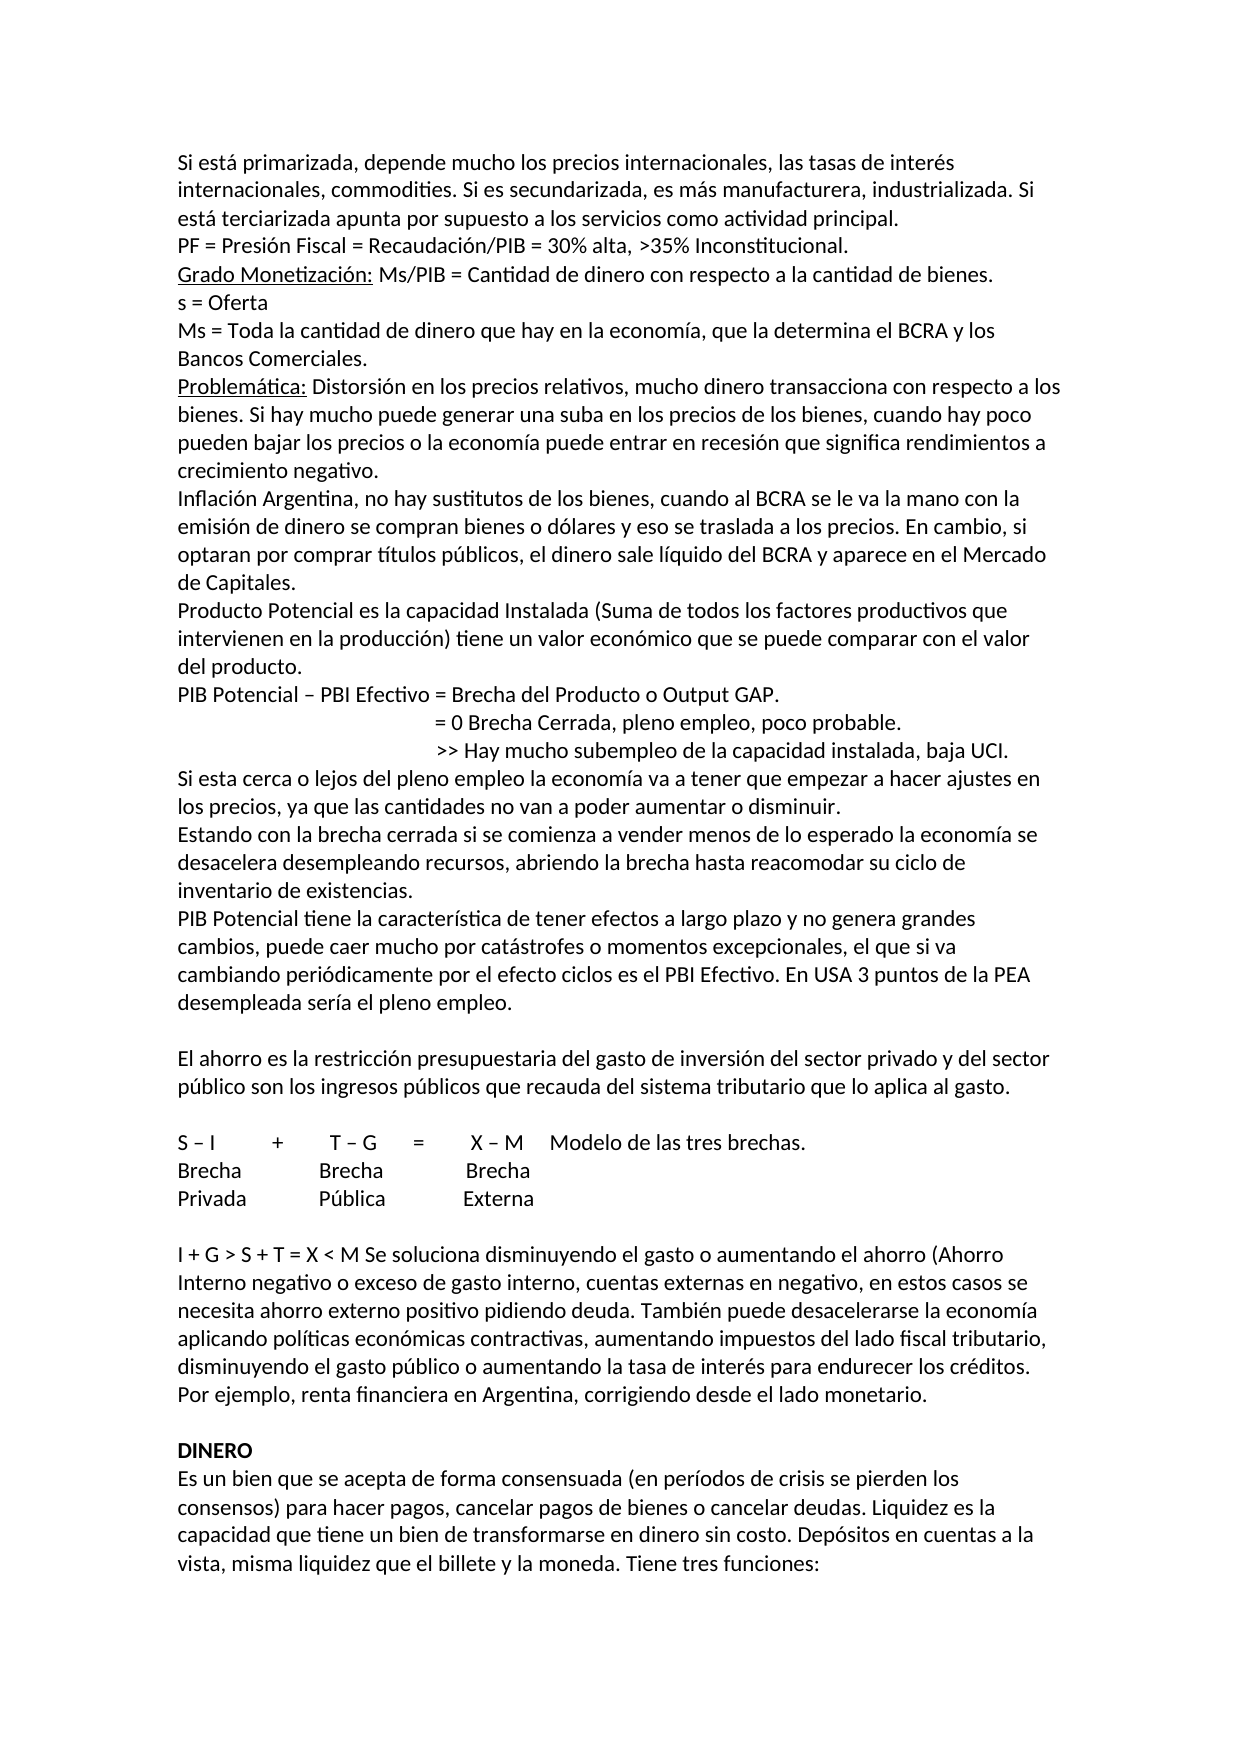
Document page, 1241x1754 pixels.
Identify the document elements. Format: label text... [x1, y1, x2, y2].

text Si está primarizada, depende mucho los precios internacionales, las tasas de interés internacionales, commodities. Si es secundarizada, es más manufacturera, industrializada. Si está terciarizada apunta por supuesto a los servicios como actividad principal. [177, 148, 1063, 232]
text DINERO [177, 1437, 1063, 1464]
text S – I + T – G = X – M Modelo de las tres brechas. [177, 1128, 1063, 1156]
text El ahorro es la restricción presupuestaria del gasto de inversión del sector privado y del sector público son los ingresos públicos que recauda del sistema tributario que lo aplica al gasto. [177, 1044, 1063, 1100]
text = 0 Brecha Cerrada, pleno empleo, poco probable. [177, 708, 1063, 736]
text PIB Potencial – PBI Efectivo = Brecha del Producto o Output GAP. [177, 680, 1063, 708]
text Si esta cerca o lejos del pleno empleo la economía va a tener que empezar a hacer ajustes en los precios, ya que las cantidades no van a poder aumentar o disminuir. [177, 764, 1063, 820]
text PIB Potencial tiene la característica de tener efectos a largo plazo y no genera grandes cambios, puede caer mucho por catástrofes o momentos excepcionales, el que si va cambiando periódicamente por el efecto ciclos es el PBI Efectivo. En USA 3 puntos de la PEA desempleada sería el pleno empleo. [177, 904, 1063, 1016]
text Privada Pública Externa [177, 1184, 1063, 1212]
text Ms = Toda la cantidad de dinero que hay en la economía, que la determina el BCRA y los Bancos Comerciales. [177, 316, 1063, 372]
text s = Oferta [177, 288, 1063, 316]
text Inflación Argentina, no hay sustitutos de los bienes, cuando al BCRA se le va la mano con la emisión de dinero se compran bienes o dólares y eso se traslada a los precios. En cambio, si optaran por comprar títulos públicos, el dinero sale líquido del BCRA y aparece en el Mercado de Capitales. [177, 484, 1063, 596]
text I + G > S + T = X < M Se soluciona disminuyendo el gasto o aumentando el ahorro (Ahorro Interno negativo o exceso de gasto interno, cuentas externas en negativo, en estos casos se necesita ahorro externo positivo pidiendo deuda. También puede desacelerarse la economía aplicando políticas económicas contractivas, aumentando impuestos del lado fiscal tributario, disminuyendo el gasto público o aumentando la tasa de interés para endurecer los créditos. Por ejemplo, renta financiera en Argentina, corrigiendo desde el lado monetario. [177, 1240, 1063, 1408]
text Producto Potencial es la capacidad Instalada (Suma de todos los factores productivos que intervienen en la producción) tiene un valor económico que se puede comparar con el valor del producto. [177, 596, 1063, 680]
text Grado Monetización: Ms/PIB = Cantidad de dinero con respecto a la cantidad de bienes. [177, 260, 1063, 288]
text Es un bien que se acepta de forma consensuada (en períodos de crisis se pierden los consensos) para hacer pagos, cancelar pagos de bienes o cancelar deudas. Liquidez es la capacidad que tiene un bien de transformarse en dinero sin costo. Depósitos en cuentas a la vista, misma liquidez que el billete y la moneda. Tiene tres funciones: [177, 1464, 1063, 1577]
text PF = Presión Fiscal = Recaudación/PIB = 30% alta, >35% Inconstitucional. [177, 232, 1063, 260]
text Estando con la brecha cerrada si se comienza a vender menos de lo esperado la economía se desacelera desempleando recursos, abriendo la brecha hasta reacomodar su ciclo de inventario de existencias. [177, 820, 1063, 904]
text >> Hay mucho subempleo de la capacidad instalada, baja UCI. [177, 736, 1063, 764]
text Brecha Brecha Brecha [177, 1156, 1063, 1184]
text Problemática: Distorsión en los precios relativos, mucho dinero transacciona con respecto a los bienes. Si hay mucho puede generar una suba en los precios de los bienes, cuando hay poco pueden bajar los precios o la economía puede entrar en recesión que significa rendimientos a crecimiento negativo. [177, 372, 1063, 484]
